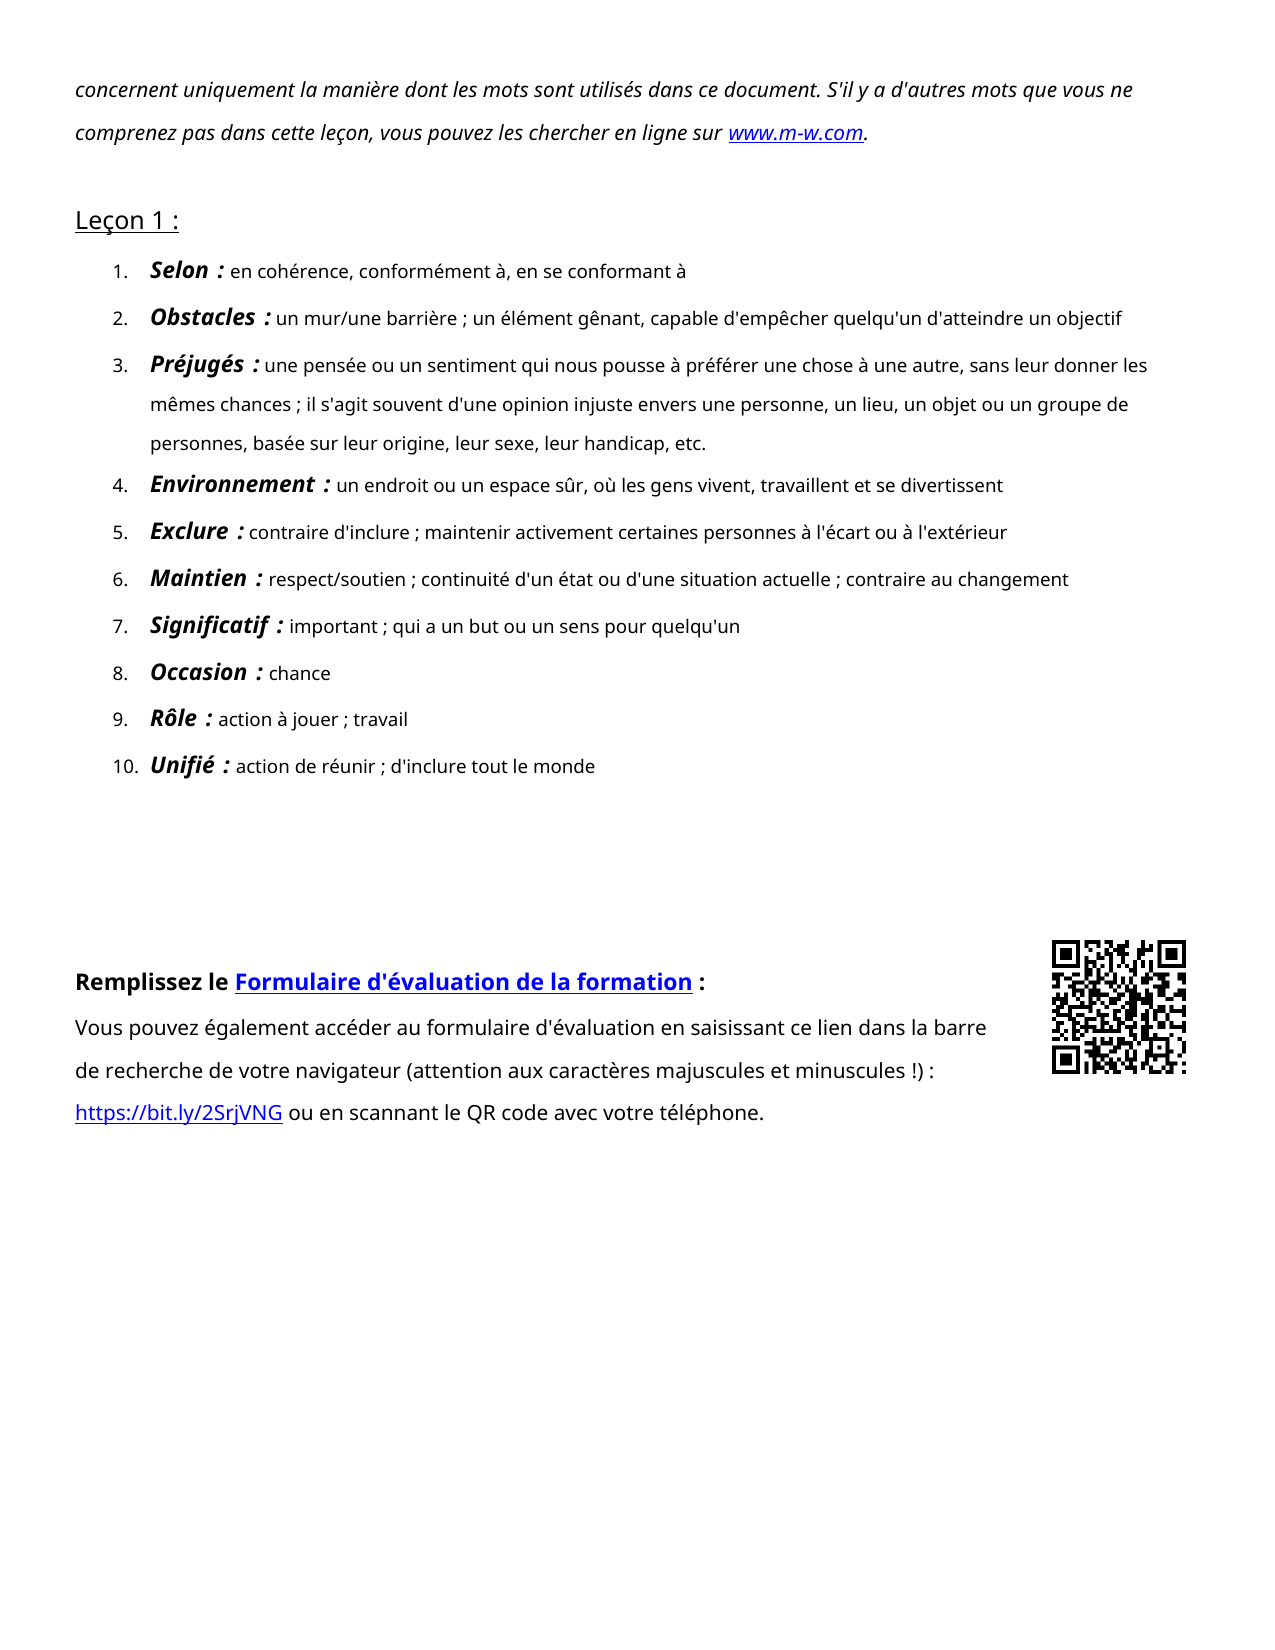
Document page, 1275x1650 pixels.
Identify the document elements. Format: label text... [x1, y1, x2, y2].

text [75, 75, 1200, 146]
list Significatif : important ; qui a un but ou un sens pour quelqu'un [112, 609, 1200, 640]
text Remplissez le Formulaire d'évaluation de la formation : [75, 966, 1034, 998]
list Occasion : chance [112, 656, 1200, 687]
list Préjugés : une pensée ou un sentiment qui nous pousse à préférer une chose à une autre, sans leur donner les mêmes chances ; il s'agit souvent d'une opinion injuste envers une personne, un lieu, un objet ou un groupe de personnes, basée sur leur origine, leur sexe, leur handicap, etc. [112, 348, 1200, 455]
list Exclure : contraire d'inclure ; maintenir activement certaines personnes à l'écart ou à l'extérieur [112, 515, 1200, 546]
list Maintien : respect/soutien ; continuité d'un état ou d'une situation actuelle ; contraire au changement [112, 562, 1200, 593]
text Leçon 1 : [75, 203, 1200, 237]
list Rôle : action à jouer ; travail [112, 702, 1200, 734]
list Unifié : action de réunir ; d'inclure tout le monde [112, 749, 1200, 781]
list Environnement : un endroit ou un espace sûr, où les gens vivent, travaillent et se divertissent [112, 468, 1200, 499]
list Obstacles : un mur/une barrière ; un élément gênant, capable d'empêcher quelqu'un d'atteindre un objectif [112, 301, 1200, 332]
picture [1034, 922, 1200, 1088]
text Vous pouvez également accéder au formulaire d'évaluation en saisissant ce lien dans la barre de recherche de votre navigateur (attention aux caractères majuscules et minuscules !) : https://bit.ly/2SrjVNG ou en scannant le QR code avec votre téléphone. [75, 1013, 1200, 1127]
list Selon : en cohérence, conformément à, en se conformant à [112, 254, 1200, 285]
